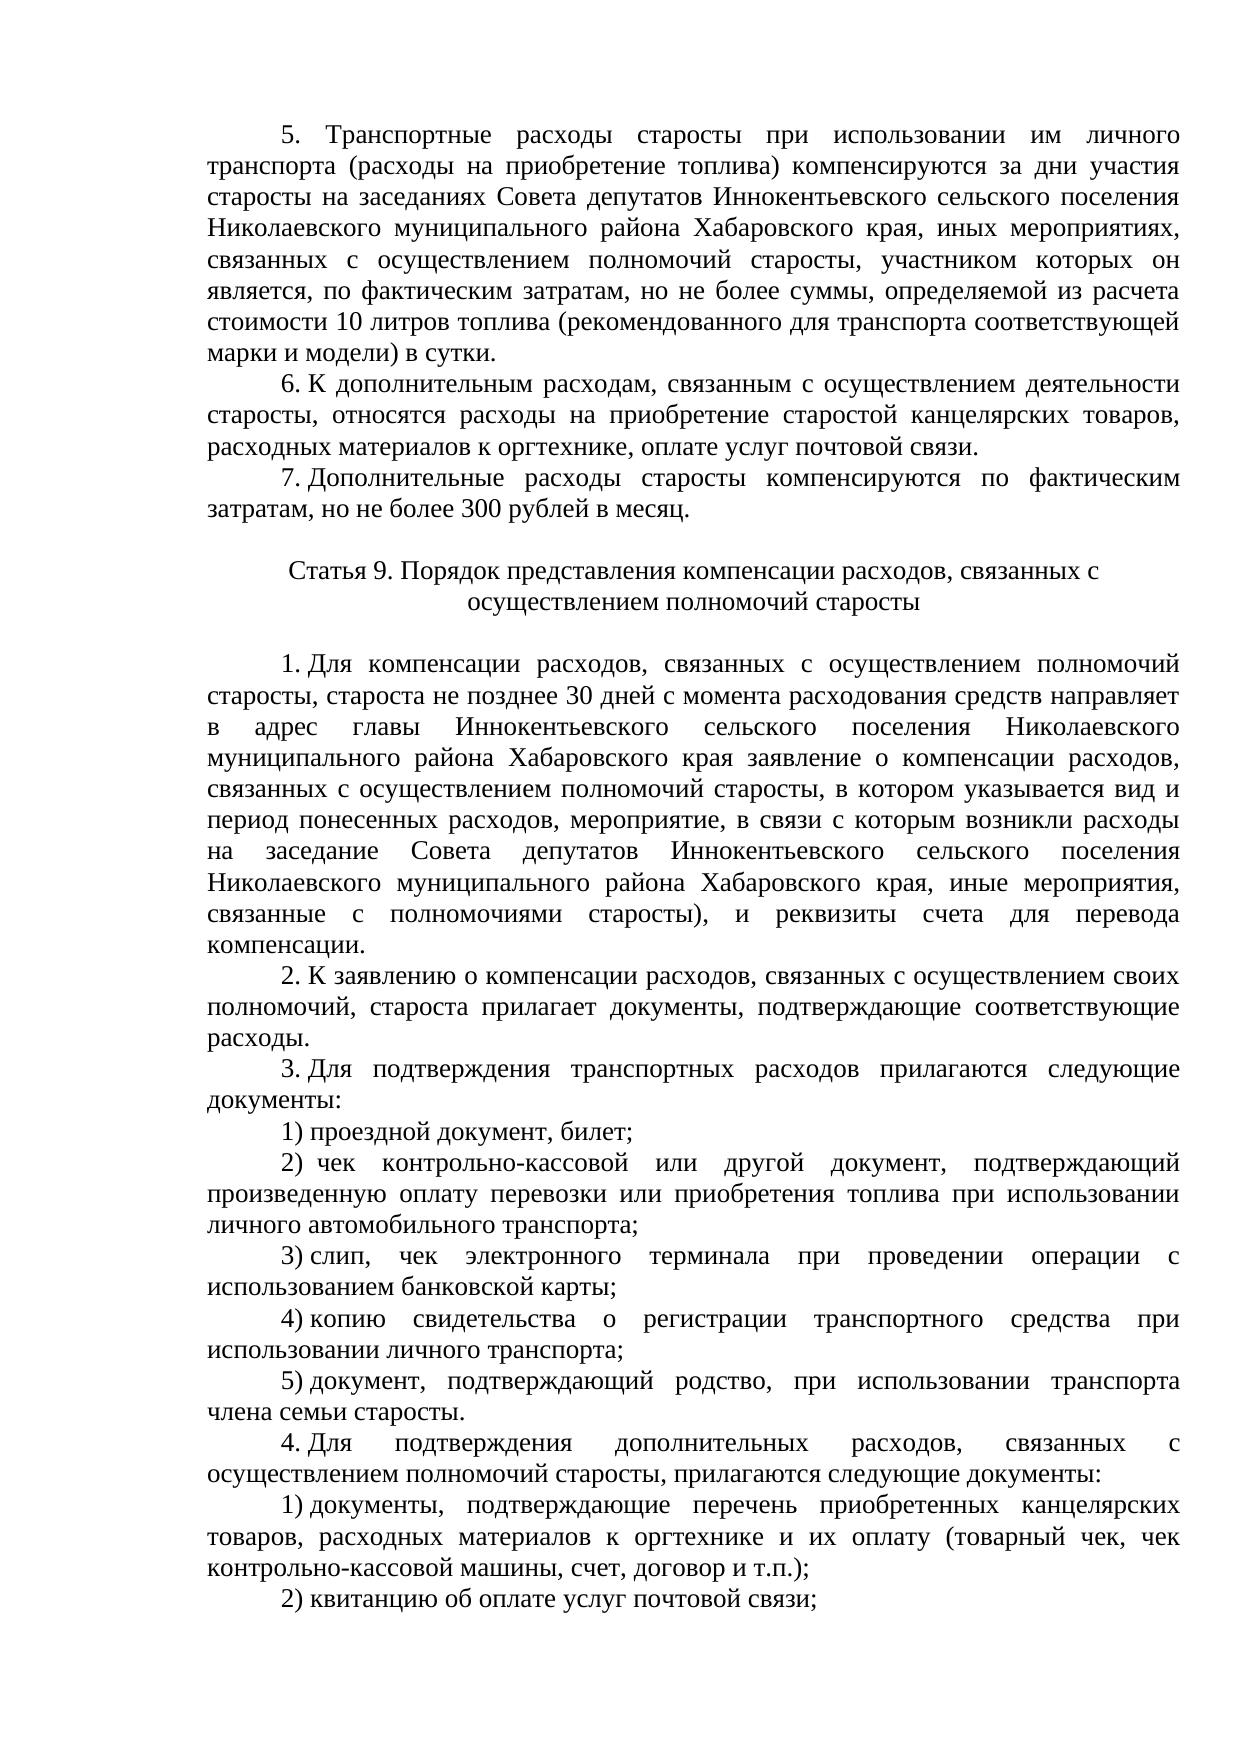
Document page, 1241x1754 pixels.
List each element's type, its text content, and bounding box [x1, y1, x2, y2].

text 2. К заявлению о компенсации расходов, связанных с осуществлением своих полномочий, староста прилагает документы, подтверждающие соответствующие расходы. [207, 959, 1181, 1052]
text 6. К дополнительным расходам, связанным с осуществлением деятельности старосты, относятся расходы на приобретение старостой канцелярских товаров, расходных материалов к оргтехнике, оплате услуг почтовой связи. [207, 367, 1181, 461]
text 2) чек контрольно-кассовой или другой документ, подтверждающий произведенную оплату перевозки или приобретения топлива при использовании личного автомобильного транспорта; [207, 1146, 1181, 1239]
text 2) квитанцию об оплате услуг почтовой связи; [207, 1582, 1181, 1613]
text 3) слип, чек электронного терминала при проведении операции с использованием банковской карты; [207, 1239, 1181, 1302]
text 4) копию свидетельства о регистрации транспортного средства при использовании личного транспорта; [207, 1302, 1181, 1364]
text 1) документы, подтверждающие перечень приобретенных канцелярских товаров, расходных материалов к оргтехнике и их оплату (товарный чек, чек контрольно-кассовой машины, счет, договор и т.п.); [207, 1488, 1181, 1582]
text 5) документ, подтверждающий родство, при использовании транспорта члена семьи старосты. [207, 1364, 1181, 1426]
text 1) проездной документ, билет; [207, 1115, 1181, 1146]
text 4. Для подтверждения дополнительных расходов, связанных с осуществлением полномочий старосты, прилагаются следующие документы: [207, 1426, 1181, 1488]
text 3. Для подтверждения транспортных расходов прилагаются следующие документы: [207, 1052, 1181, 1115]
text 5. Транспортные расходы старосты при использовании им личного транспорта (расходы на приобретение топлива) компенсируются за дни участия старосты на заседаниях Совета депутатов Иннокентьевского сельского поселения Николаевского муниципального района Хабаровского края, иных мероприятиях, связанных с осуществлением полномочий старосты, участником которых он является, по фактическим затратам, но не более суммы, определяемой из расчета стоимости 10 литров топлива (рекомендованного для транспорта соответствующей марки и модели) в сутки. [207, 118, 1181, 367]
text 7. Дополнительные расходы старосты компенсируются по фактическим затратам, но не более 300 рублей в месяц. [207, 461, 1181, 523]
text 1. Для компенсации расходов, связанных с осуществлением полномочий старосты, староста не позднее 30 дней с момента расходования средств направляет в адрес главы Иннокентьевского сельского поселения Николаевского муниципального района Хабаровского края заявление о компенсации расходов, связанных с осуществлением полномочий старосты, в котором указывается вид и период понесенных расходов, мероприятие, в связи с которым возникли расходы на заседание Совета депутатов Иннокентьевского сельского поселения Николаевского муниципального района Хабаровского края, иные мероприятия, связанные с полномочиями старосты), и реквизиты счета для перевода компенсации. [207, 648, 1181, 959]
text Статья 9. Порядок представления компенсации расходов, связанных с осуществлением полномочий старосты [207, 554, 1181, 616]
